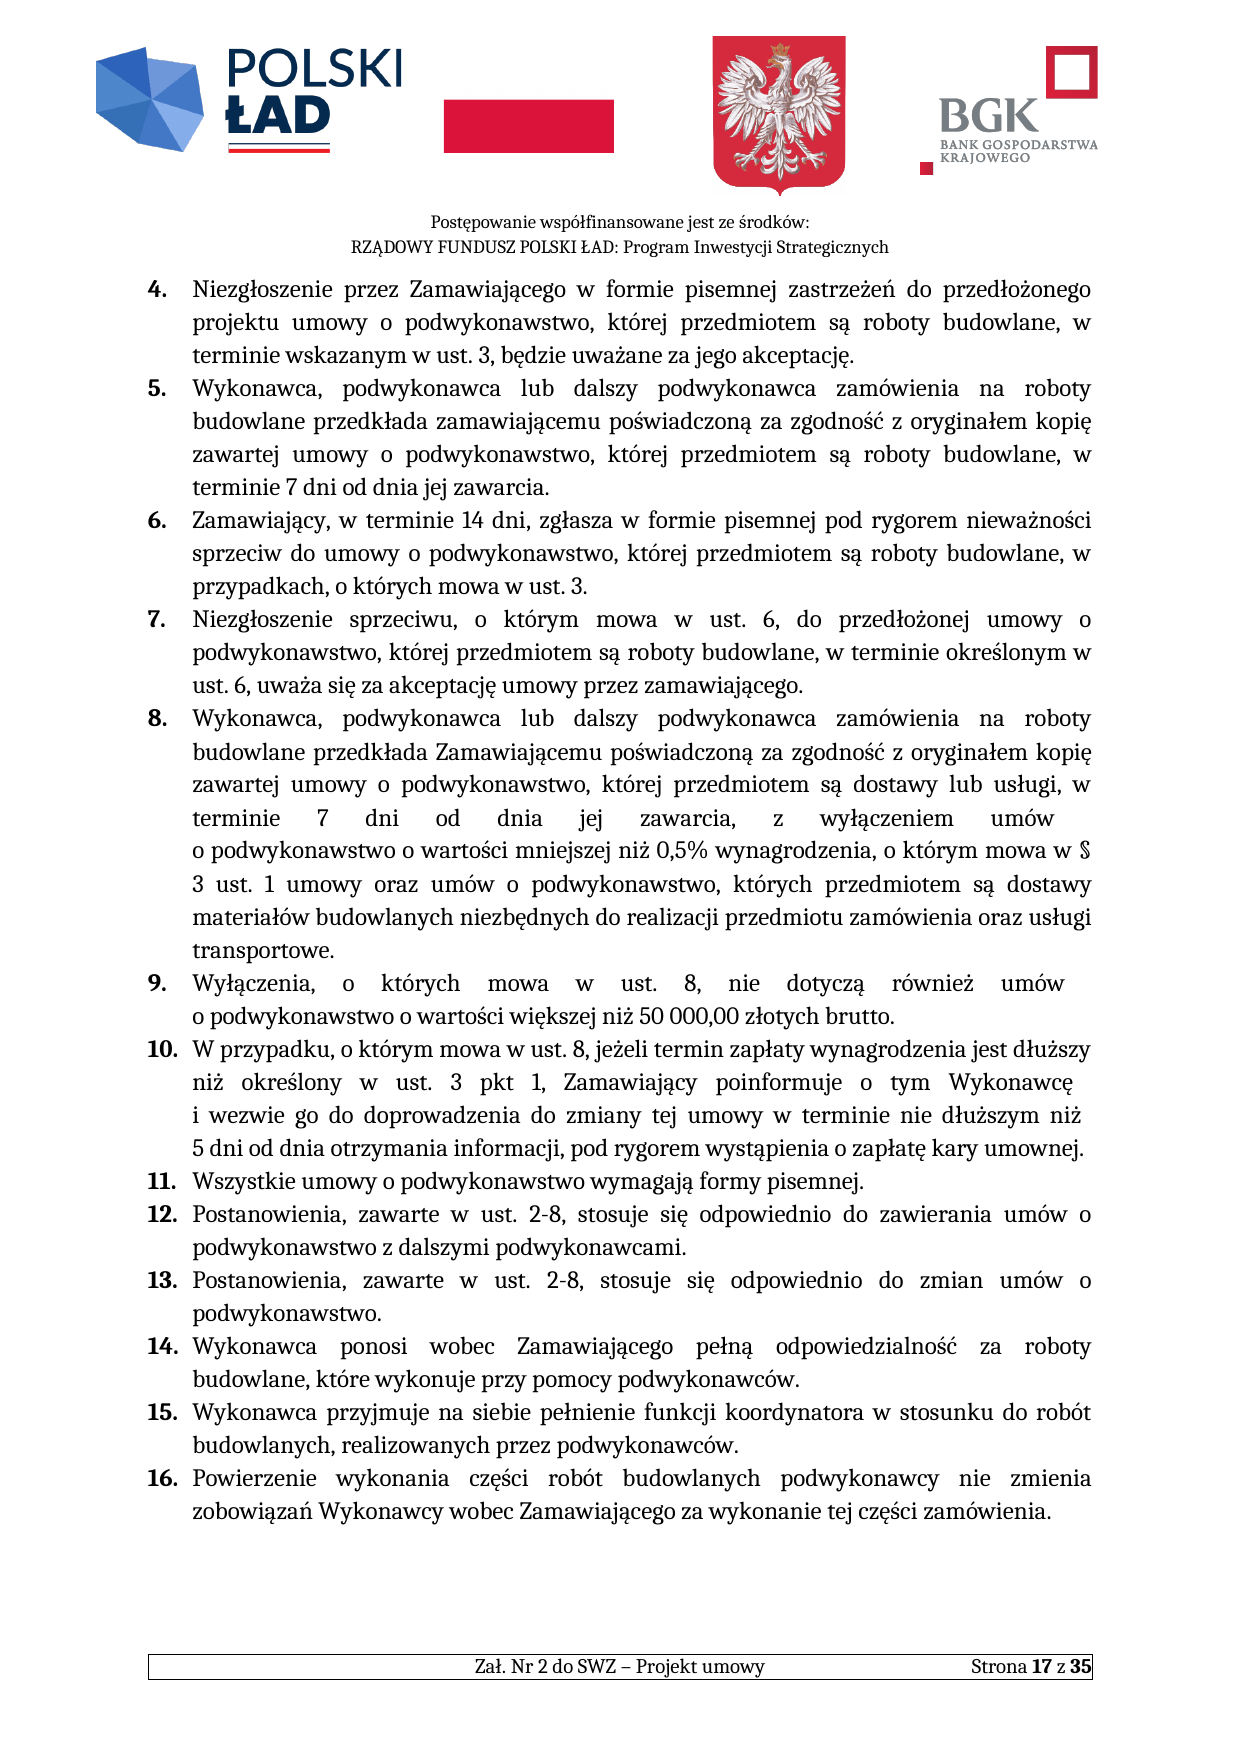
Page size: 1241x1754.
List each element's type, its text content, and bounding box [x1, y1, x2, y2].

list Wykonawca, podwykonawca lub dalszy podwykonawca zamówienia na roboty budowlane przedkłada zamawiającemu poświadczoną za zgodność z oryginałem kopię zawartej umowy o podwykonawstwo, której przedmiotem są roboty budowlane, w terminie 7 dni od dnia jej zawarcia. [148, 374, 1093, 502]
list Niezgłoszenie przez Zamawiającego w formie pisemnej zastrzeżeń do przedłożonego projektu umowy o podwykonawstwo, której przedmiotem są roboty budowlane, w terminie wskazanym w ust. 3, będzie uważane za jego akceptację. [148, 275, 1093, 370]
list Powierzenie wykonania części robót budowlanych podwykonawcy nie zmienia zobowiązań Wykonawcy wobec Zamawiającego za wykonanie tej części zamówienia. [148, 1464, 1093, 1526]
list W przypadku, o którym mowa w ust. 8, jeżeli termin zapłaty wynagrodzenia jest dłuższy niż określony w ust. 3 pkt 1, Zamawiający poinformuje o tym Wykonawcę i wezwie go do doprowadzenia do zmiany tej umowy w terminie nie dłuższym niż 5 dni od dnia otrzymania informacji, pod rygorem wystąpienia o zapłatę kary umownej. [148, 1034, 1093, 1162]
picture [920, 46, 1098, 175]
picture [96, 47, 402, 153]
list Wykonawca, podwykonawca lub dalszy podwykonawca zamówienia na roboty budowlane przedkłada Zamawiającemu poświadczoną za zgodność z oryginałem kopię zawartej umowy o podwykonawstwo, której przedmiotem są dostawy lub usługi, w terminie 7 dni od dnia jej zawarcia, z wyłączeniem umów o podwykonawstwo o wartości mniejszej niż 0,5% wynagrodzenia, o którym mowa w § 3 ust. 1 umowy oraz umów o podwykonawstwo, których przedmiotem są dostawy materiałów budowlanych niezbędnych do realizacji przedmiotu zamówienia oraz usługi transportowe. [148, 704, 1093, 964]
picture [443, 46, 614, 153]
list Postanowienia, zawarte w ust. 2-8, stosuje się odpowiednio do zawierania umów o podwykonawstwo z dalszymi podwykonawcami. [148, 1200, 1093, 1261]
list Postanowienia, zawarte w ust. 2-8, stosuje się odpowiednio do zmian umów o podwykonawstwo. [148, 1266, 1093, 1327]
list Wszystkie umowy o podwykonawstwo wymagają formy pisemnej. [148, 1167, 1093, 1195]
list Zamawiający, w terminie 14 dni, zgłasza w formie pisemnej pod rygorem nieważności sprzeciw do umowy o podwykonawstwo, której przedmiotem są roboty budowlane, w przypadkach, o których mowa w ust. 3. [148, 506, 1093, 601]
list Wyłączenia, o których mowa w ust. 8, nie dotyczą również umów o podwykonawstwo o wartości większej niż 50 000,00 złotych brutto. [148, 968, 1093, 1030]
picture [712, 36, 846, 196]
list Wykonawca ponosi wobec Zamawiającego pełną odpowiedzialność za roboty budowlane, które wykonuje przy pomocy podwykonawców. [148, 1332, 1093, 1393]
list Niezgłoszenie sprzeciwu, o którym mowa w ust. 6, do przedłożonej umowy o podwykonawstwo, której przedmiotem są roboty budowlane, w terminie określonym w ust. 6, uważa się za akceptację umowy przez zamawiającego. [148, 605, 1093, 700]
list Wykonawca przyjmuje na siebie pełnienie funkcji koordynatora w stosunku do robót budowlanych, realizowanych przez podwykonawców. [148, 1398, 1093, 1459]
